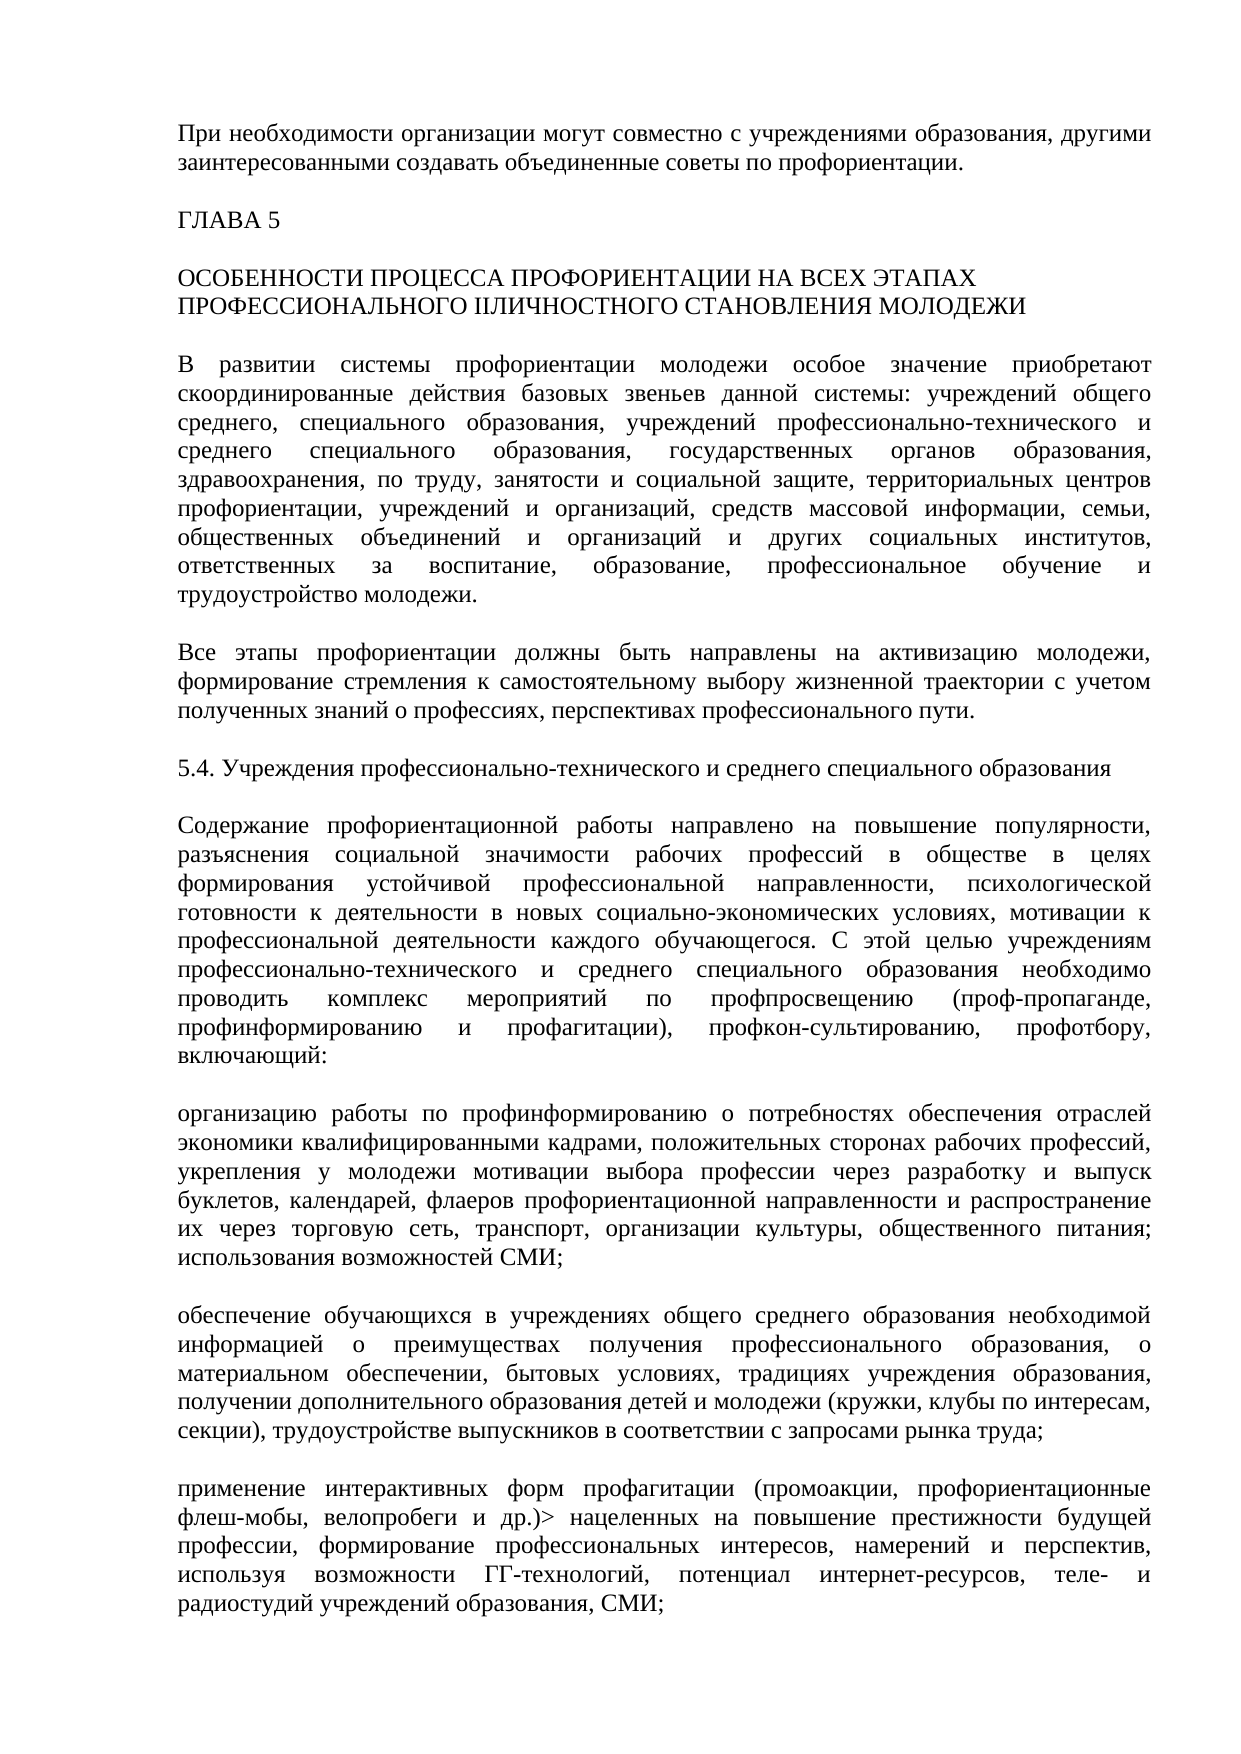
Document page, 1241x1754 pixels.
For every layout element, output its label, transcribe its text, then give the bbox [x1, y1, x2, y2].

text ОСОБЕННОСТИ ПРОЦЕССА ПРОФОРИЕНТАЦИИ НА ВСЕХ ЭТАПАХ ПРОФЕССИОНАЛЬНОГО IIЛИЧНОСТНОГО СТАНОВЛЕНИЯ МОЛОДЕЖИ [177, 263, 1152, 320]
text Все этапы профориентации должны быть направлены на активизацию молодежи, формирование стремления к самостоятельному выбору жизненной траектории с учетом полученных знаний о профессиях, перспективах профессионального пути. [177, 637, 1152, 723]
text обеспечение обучающихся в учреждениях общего среднего образования необходимой информацией о преимуществах получения профессионального образования, о материальном обеспечении, бытовых условиях, традициях учреждения образования, получении дополнительного образования детей и молодежи (кружки, клубы по интересам, секции), трудоустройстве выпускников в соответствии с запросами рынка труда; [177, 1300, 1152, 1444]
text Содержание профориентационной работы направлено на повышение популярности, разъяснения социальной значимости рабочих профессий в обществе в целях формирования устойчивой профессиональной направленности, психологической готовности к деятельности в новых социально-экономических условиях, мотивации к профессиональной деятельности каждого обучающегося. С этой целью учреждениям профессионально-технического и среднего специального образования необходимо проводить комплекс мероприятий по профпросвещению (проф-пропаганде, профинформированию и профагитации), профкон-сультированию, профотбору, включающий: [177, 811, 1152, 1069]
text организацию работы по профинформированию о потребностях обеспечения отраслей экономики квалифицированными кадрами, положительных сторонах рабочих профессий, укрепления у молодежи мотивации выбора профессии через разработку и выпуск буклетов, календарей, флаеров профориентационной направленности и распространение их через торговую сеть, транспорт, организации культуры, общественного питания; использования возможностей СМИ; [177, 1098, 1152, 1271]
text В развитии системы профориентации молодежи особое значение приобретают скоординированные действия базовых звеньев данной системы: учреждений общего среднего, специального образования, учреждений профессионально-технического и среднего специального образования, государственных органов образования, здравоохранения, по труду, занятости и социальной защите, территориальных центров профориентации, учреждений и организаций, средств массовой информации, семьи, общественных объединений и организаций и других социальных институтов, ответственных за воспитание, образование, профессиональное обучение и трудоустройство молодежи. [177, 349, 1152, 608]
text ГЛАВА 5 [177, 205, 1152, 233]
text 5.4. Учреждения профессионально-технического и среднего специального образования [177, 753, 1152, 781]
text применение интерактивных форм профагитации (промоакции, профориентационные флеш-мобы, велопробеги и др.)> нацеленных на повышение престижности будущей профессии, формирование профессиональных интересов, намерений и перспектив, используя возможности ГГ-технологий, потенциал интернет-ресурсов, теле- и радиостудий учреждений образования, СМИ; [177, 1473, 1152, 1617]
text При необходимости организации могут совместно с учреждениями образования, другими заинтересованными создавать объединенные советы по профориентации. [177, 118, 1152, 176]
